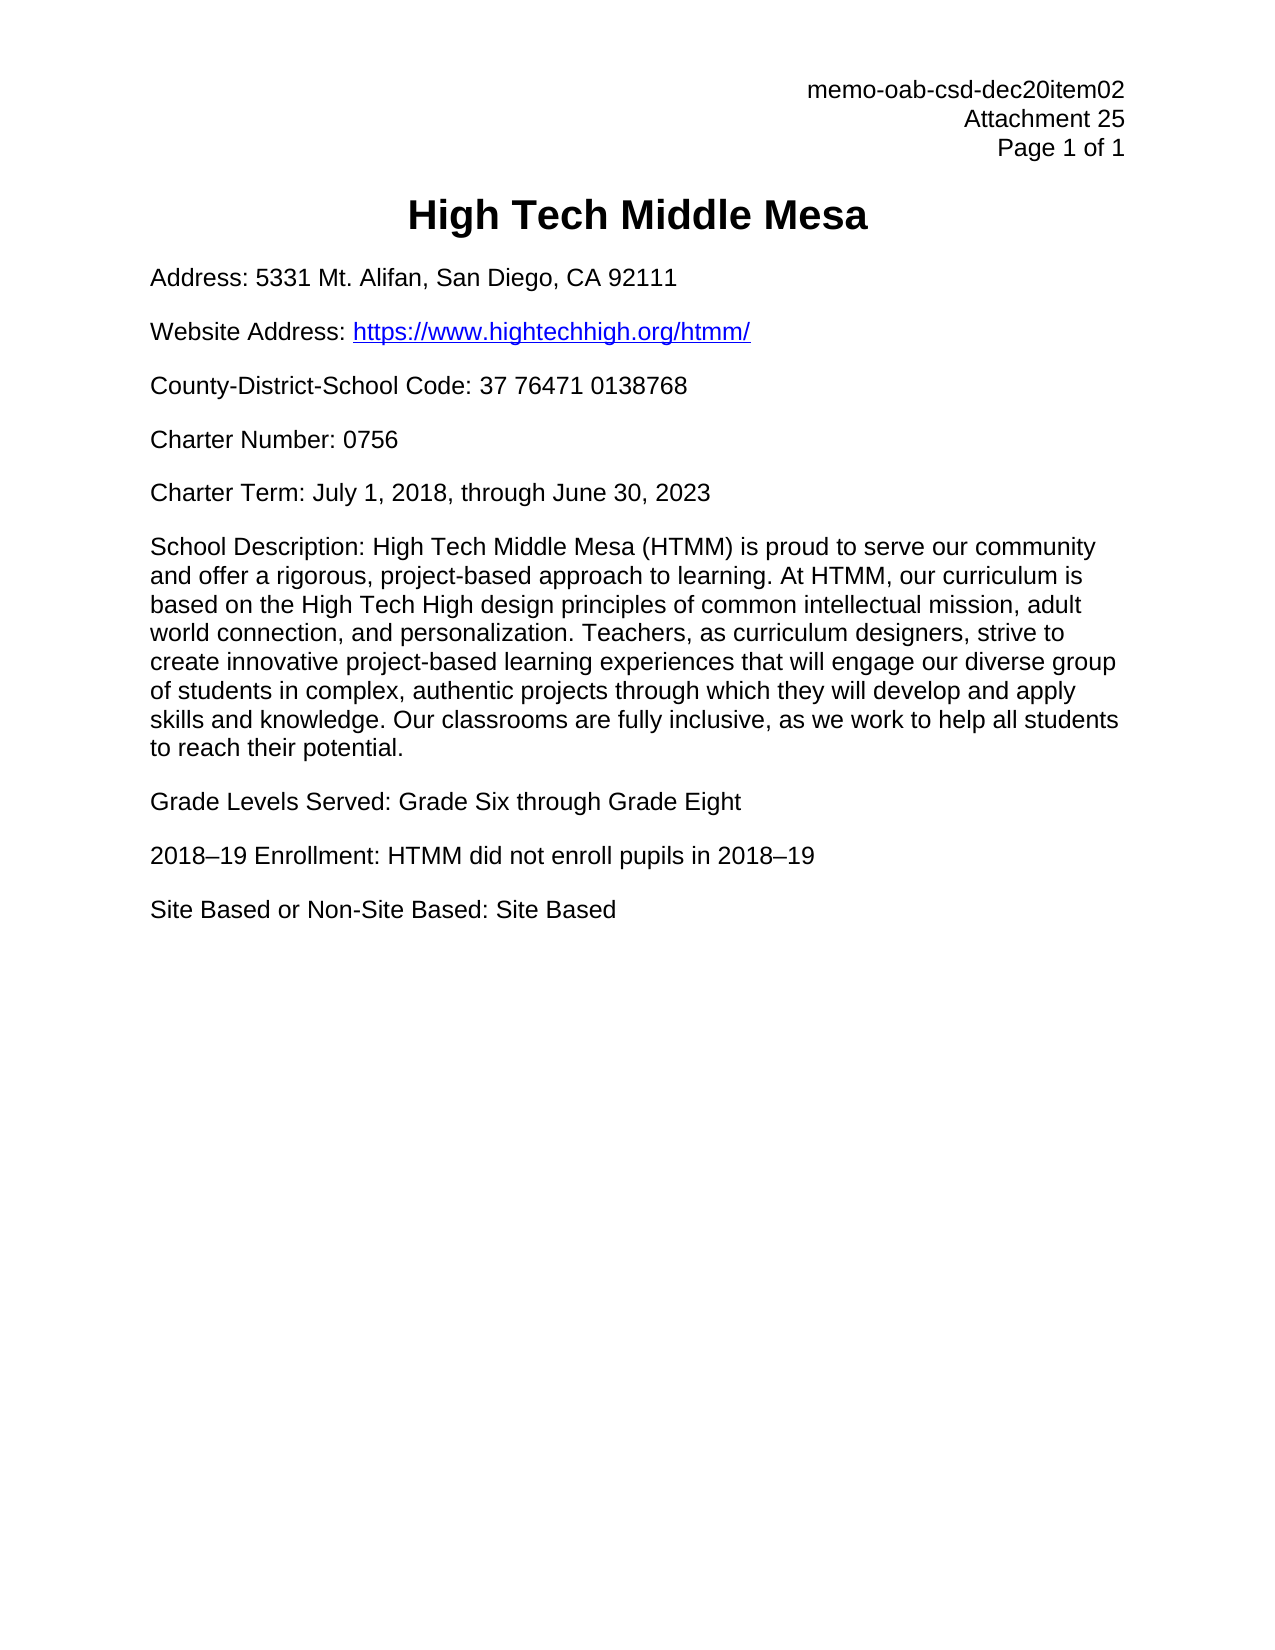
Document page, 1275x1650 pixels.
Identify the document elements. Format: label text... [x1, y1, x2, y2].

text Address: 5331 Mt. Alifan, San Diego, CA 92111 [150, 263, 1125, 292]
text School Description: High Tech Middle Mesa (HTMM) is proud to serve our community and offer a rigorous, project-based approach to learning. At HTMM, our curriculum is based on the High Tech High design principles of common intellectual mission, adult world connection, and personalization. Teachers, as curriculum designers, strive to create innovative project-based learning experiences that will engage our diverse group of students in complex, authentic projects through which they will develop and apply skills and knowledge. Our classrooms are fully inclusive, as we work to help all students to reach their potential. [150, 532, 1125, 762]
text Charter Term: July 1, 2018, through June 30, 2023 [150, 478, 1125, 507]
text County-District-School Code: 37 76471 0138768 [150, 371, 1125, 399]
text 2018–19 Enrollment: HTMM did not enroll pupils in 2018–19 [150, 841, 1125, 869]
subtitle High Tech Middle Mesa [150, 190, 1125, 238]
text Website Address: https://www.hightechhigh.org/htmm/ [150, 317, 1125, 346]
text Charter Number: 0756 [150, 424, 1125, 453]
text Site Based or Non-Site Based: Site Based [150, 894, 1125, 923]
text Grade Levels Served: Grade Six through Grade Eight [150, 787, 1125, 816]
